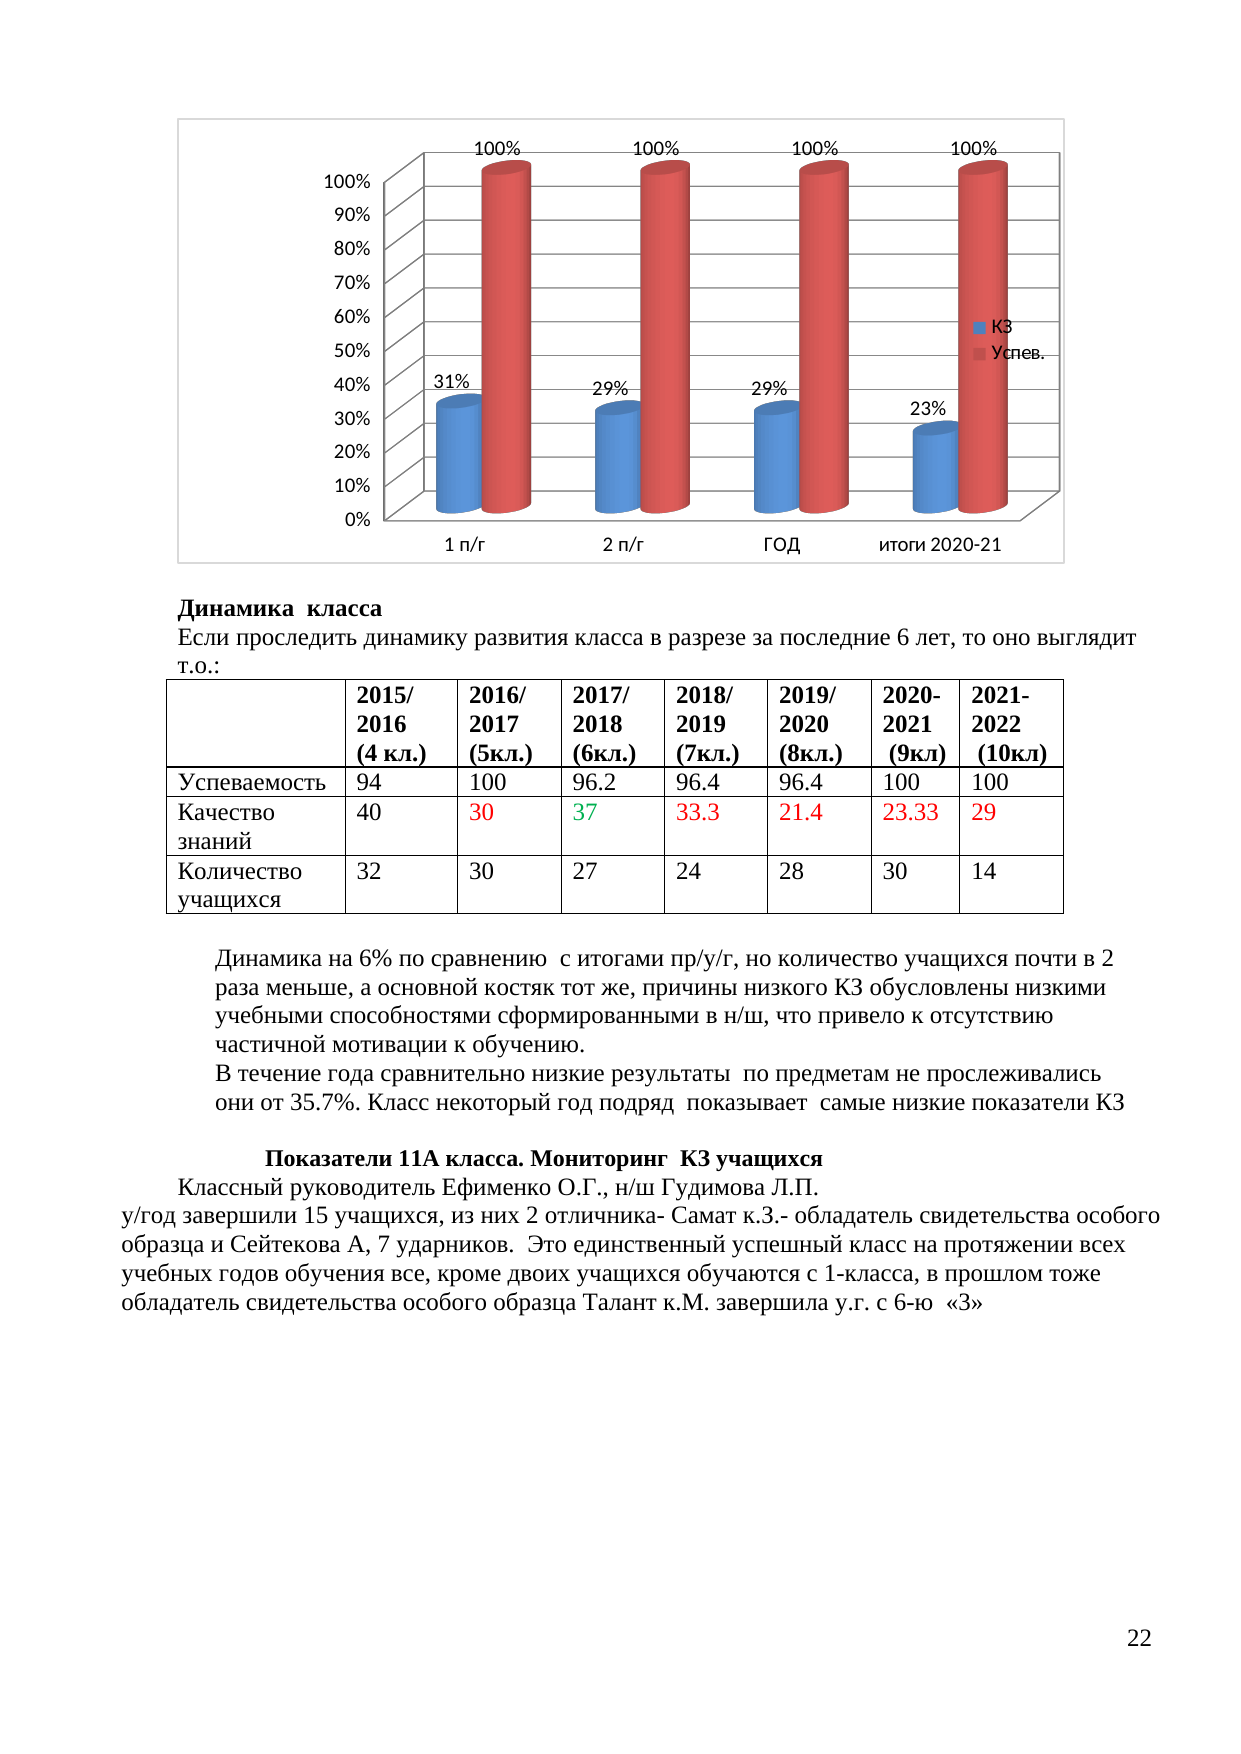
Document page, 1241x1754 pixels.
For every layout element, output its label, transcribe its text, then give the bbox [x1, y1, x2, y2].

table_cell Успеваемость [167, 768, 345, 796]
table_header 2018/ 2019 (7кл.) [665, 680, 767, 766]
table_cell 14 [960, 856, 1063, 913]
table_cell 30 [872, 856, 959, 913]
text Классный руководитель Ефименко О.Г., н/ш Гудимова Л.П. [177, 1172, 1171, 1201]
table_header 2016/ 2017 (5кл.) [458, 680, 561, 766]
text Динамика на 6% по сравнению с итогами пр/у/г, но количество учащихся почти в 2 раза меньше, а основной костяк тот же, причины низкого КЗ обусловлены низкими учебными способностями сформированными в н/ш, что привело к отсутствию частичной мотивации к обучению. [215, 943, 1152, 1058]
list В течение года сравнительно низкие результаты по предметам не прослеживались они от 35.7%. Класс некоторый год подряд показывает самые низкие показатели КЗ [215, 1058, 1152, 1116]
table_cell 27 [562, 856, 664, 913]
table_header 2019/ 2020 (8кл.) [768, 680, 871, 766]
table_cell 21.4 [768, 797, 871, 855]
table_header 2017/ 2018 (6кл.) [562, 680, 664, 766]
table_header 2020-2021 (9кл) [872, 680, 959, 766]
table_cell 32 [346, 856, 457, 913]
table_header [167, 680, 345, 766]
table_cell 100 [960, 768, 1063, 796]
text Динамика класса [177, 593, 1152, 622]
table_header 2015/ 2016 (4 кл.) [346, 680, 457, 766]
table_cell 100 [458, 768, 561, 796]
table_cell 96.4 [665, 768, 767, 796]
table_cell 94 [346, 768, 457, 796]
table_cell 96.2 [562, 768, 664, 796]
table_cell 30 [458, 856, 561, 913]
table_cell Количество учащихся [167, 856, 345, 913]
table_cell 23.33 [872, 797, 959, 855]
table_cell 30 [458, 797, 561, 855]
table_cell Качество знаний [167, 797, 345, 855]
table_cell 29 [960, 797, 1063, 855]
table_cell 33.3 [665, 797, 767, 855]
table_cell 96.4 [768, 768, 871, 796]
text Если проследить динамику развития класса в разрезе за последние 6 лет, то оно выглядит т.о.: [177, 622, 1152, 679]
table_cell 28 [768, 856, 871, 913]
text Показатели 11А класса. Мониторинг КЗ учащихся [188, 1144, 1149, 1172]
table_cell 37 [562, 797, 664, 855]
table_header 2021-2022 (10кл) [960, 680, 1063, 766]
table_cell 100 [872, 768, 959, 796]
table_cell 40 [346, 797, 457, 855]
table_cell 24 [665, 856, 767, 913]
text у/год завершили 15 учащихся, из них 2 отличника- Самат к.З.- обладатель свидетельства особого образца и Сейтекова А, 7 ударников. Это единственный успешный класс на протяжении всех учебных годов обучения все, кроме двоих учащихся обучаются с 1-класса, в прошлом тоже обладатель свидетельства особого образца Талант к.М. завершила у.г. с 6-ю «3» [121, 1201, 1171, 1316]
